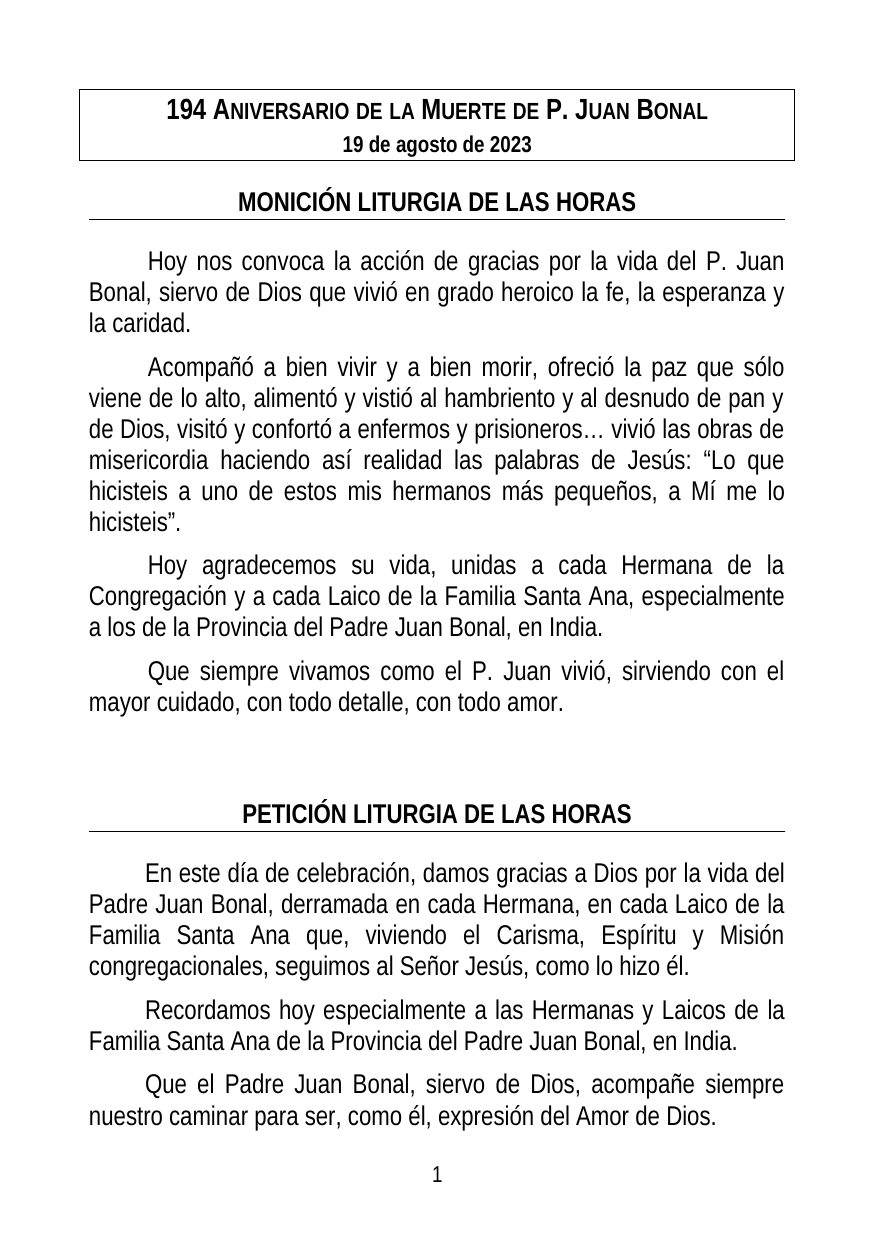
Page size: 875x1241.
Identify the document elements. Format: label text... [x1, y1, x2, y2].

text MONICIÓN LITURGIA DE LAS HORAS [89, 186, 785, 219]
text Hoy nos convoca la acción de gracias por la vida del P. Juan Bonal, siervo de Dios que vivió en grado heroico la fe, la esperanza y la caridad. [89, 245, 785, 338]
text Acompañó a bien vivir y a bien morir, ofreció la paz que sólo viene de lo alto, alimentó y vistió al hambriento y al desnudo de pan y de Dios, visitó y confortó a enfermos y prisioneros… vivió las obras de misericordia haciendo así realidad las palabras de Jesús: “Lo que hicisteis a uno de estos mis hermanos más pequeños, a Mí me lo hicisteis”. [89, 351, 785, 537]
text Que el Padre Juan Bonal, siervo de Dios, acompañe siempre nuestro caminar para ser, como él, expresión del Amor de Dios. [89, 1069, 785, 1131]
text 194 Aniversario de la Muerte de P. Juan Bonal [80, 90, 794, 125]
text Hoy agradecemos su vida, unidas a cada Hermana de la Congregación y a cada Laico de la Familia Santa Ana, especialmente a los de la Provincia del Padre Juan Bonal, en India. [89, 549, 785, 643]
text PETICIÓN LITURGIA DE LAS HORAS [89, 798, 785, 831]
text Recordamos hoy especialmente a las Hermanas y Laicos de la Familia Santa Ana de la Provincia del Padre Juan Bonal, en India. [89, 994, 785, 1056]
text 19 de agosto de 2023 [80, 128, 794, 160]
text Que siempre vivamos como el P. Juan vivió, sirviendo con el mayor cuidado, con todo detalle, con todo amor. [89, 655, 785, 717]
